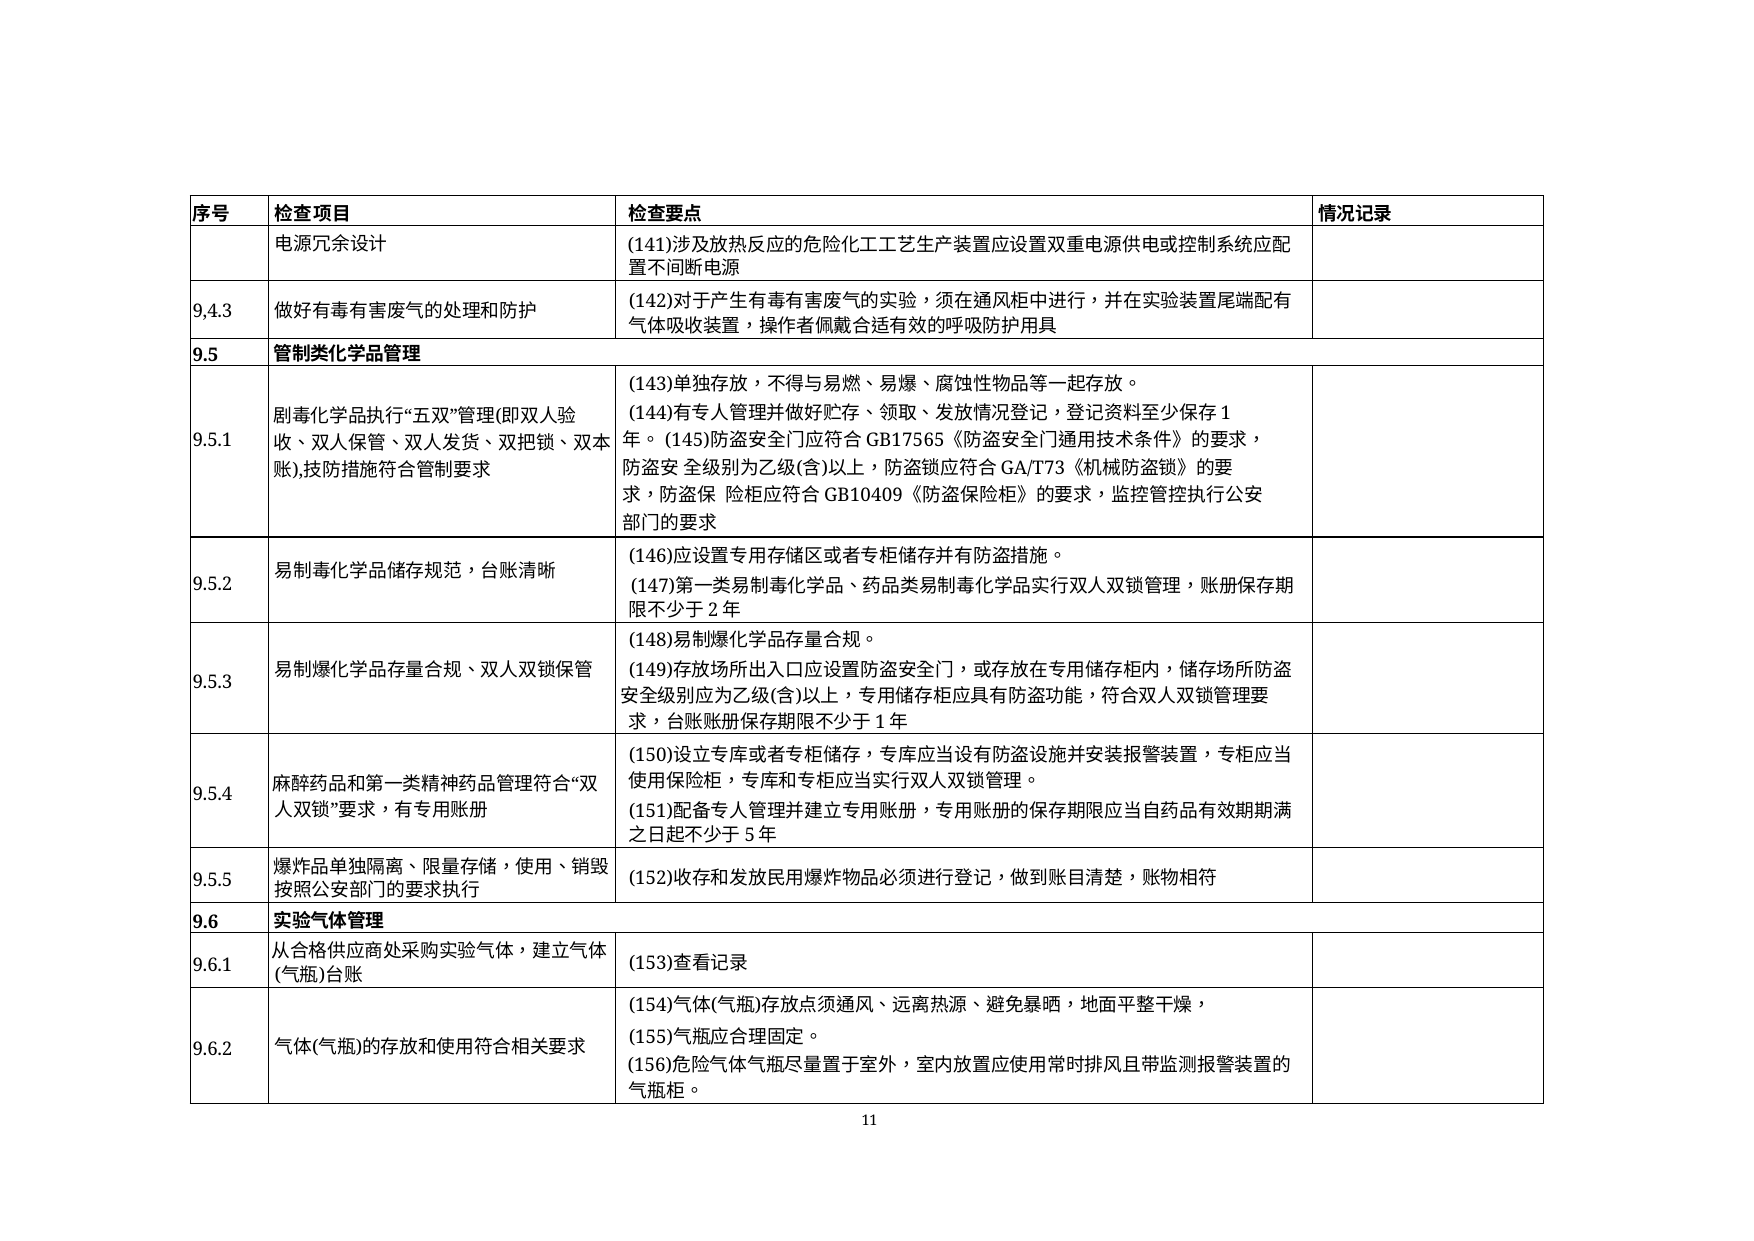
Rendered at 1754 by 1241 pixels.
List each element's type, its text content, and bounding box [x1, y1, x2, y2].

table_cell [1313, 623, 1543, 733]
table_cell 麻醉药品和第一类精神药品管理符合“双 人双锁”要求，有专用账册 [269, 734, 615, 847]
table_cell 管制类化学品管理 [269, 339, 1543, 365]
table_cell [1313, 734, 1543, 847]
table_cell 剧毒化学品执行“五双”管理(即双人验 收、双人保管、双人发货、双把锁、双本 账),技防措施符合管制要求 [269, 366, 615, 536]
table_cell (141)涉及放热反应的危险化工工艺生产装置应设置双重电源供电或控制系统应配 置不间断电源 [616, 226, 1312, 280]
table_cell 易制爆化学品存量合规、双人双锁保管 [269, 623, 615, 733]
table_cell 爆炸品单独隔离、限量存储，使用、销毁 按照公安部门的要求执行 [269, 848, 615, 902]
table_cell [1313, 226, 1543, 280]
table_cell 9,4.3 [191, 281, 268, 338]
table_cell 9.6 [191, 903, 268, 932]
text 11 [861, 1113, 1544, 1128]
table_header 序号 [191, 196, 268, 225]
table_cell (148)易制爆化学品存量合规。 (149)存放场所出入口应设置防盗安全门，或存放在专用储存柜内，储存场所防盗 安全级别应为乙级(含)以上，专用储存柜应具有防盗功能，符合双人双锁管理要 求，台账账册保存期限不少于1年 [616, 623, 1312, 733]
table_cell [1313, 281, 1543, 338]
table_cell 9.5.4 [191, 734, 268, 847]
table_cell (150)设立专库或者专柜储存，专库应当设有防盗设施并安装报警装置，专柜应当 使用保险柜，专库和专柜应当实行双人双锁管理。 (151)配备专人管理并建立专用账册，专用账册的保存期限应当自药品有效期期满 之日起不少于5年 [616, 734, 1312, 847]
table_cell (154)气体(气瓶)存放点须通风、远离热源、避免暴晒，地面平整干燥， (155)气瓶应合理固定。 (156)危险气体气瓶尽量置于室外，室内放置应使用常时排风且带监测报警装置的 气瓶柜。 [616, 988, 1312, 1103]
table_cell 实验气体管理 [269, 903, 1543, 932]
table_header 情况记录 [1313, 196, 1543, 225]
table_cell 9.5.3 [191, 623, 268, 733]
table_cell 9.6.2 [191, 988, 268, 1103]
table_cell [1313, 933, 1543, 987]
table_cell [1313, 538, 1543, 622]
table_cell (153)查看记录 [616, 933, 1312, 987]
table_cell 9.5.2 [191, 538, 268, 622]
table_cell [1313, 988, 1543, 1103]
table_cell 9.5.1 [191, 366, 268, 536]
table_cell 从合格供应商处采购实验气体，建立气体 (气瓶)台账 [269, 933, 615, 987]
table_cell 9.5 [191, 339, 268, 365]
table_cell 电源冗余设计 [269, 226, 615, 280]
table_header 检查项目 [269, 196, 615, 225]
table_cell [1313, 848, 1543, 902]
table_cell 气体(气瓶)的存放和使用符合相关要求 [269, 988, 615, 1103]
table_cell (146)应设置专用存储区或者专柜储存并有防盗措施。 (147)第一类易制毒化学品、药品类易制毒化学品实行双人双锁管理，账册保存期 限不少于2年 [616, 538, 1312, 622]
table_cell (142)对于产生有毒有害废气的实验，须在通风柜中进行，并在实验装置尾端配有 气体吸收装置，操作者佩戴合适有效的呼吸防护用具 [616, 281, 1312, 338]
table_cell [191, 226, 268, 280]
table_header 检查要点 [616, 196, 1312, 225]
table_cell (143)单独存放，不得与易燃、易爆、腐蚀性物品等一起存放。 (144)有专人管理并做好贮存、领取、发放情况登记，登记资料至少保存1年。 (145)防盗安全门应符合GB17565《防盗安全门通用技术条件》的要求，防盗安 全级别为乙级(含)以上，防盗锁应符合GA/T73《机械防盗锁》的要求，防盗保 险柜应符合GB10409《防盗保险柜》的要求，监控管控执行公安部门的要求 [616, 366, 1312, 536]
table_cell 易制毒化学品储存规范，台账清晰 [269, 538, 615, 622]
table_cell 9.6.1 [191, 933, 268, 987]
table_cell [1313, 366, 1543, 536]
table_cell 9.5.5 [191, 848, 268, 902]
table_cell (152)收存和发放民用爆炸物品必须进行登记，做到账目清楚，账物相符 [616, 848, 1312, 902]
table_cell 做好有毒有害废气的处理和防护 [269, 281, 615, 338]
